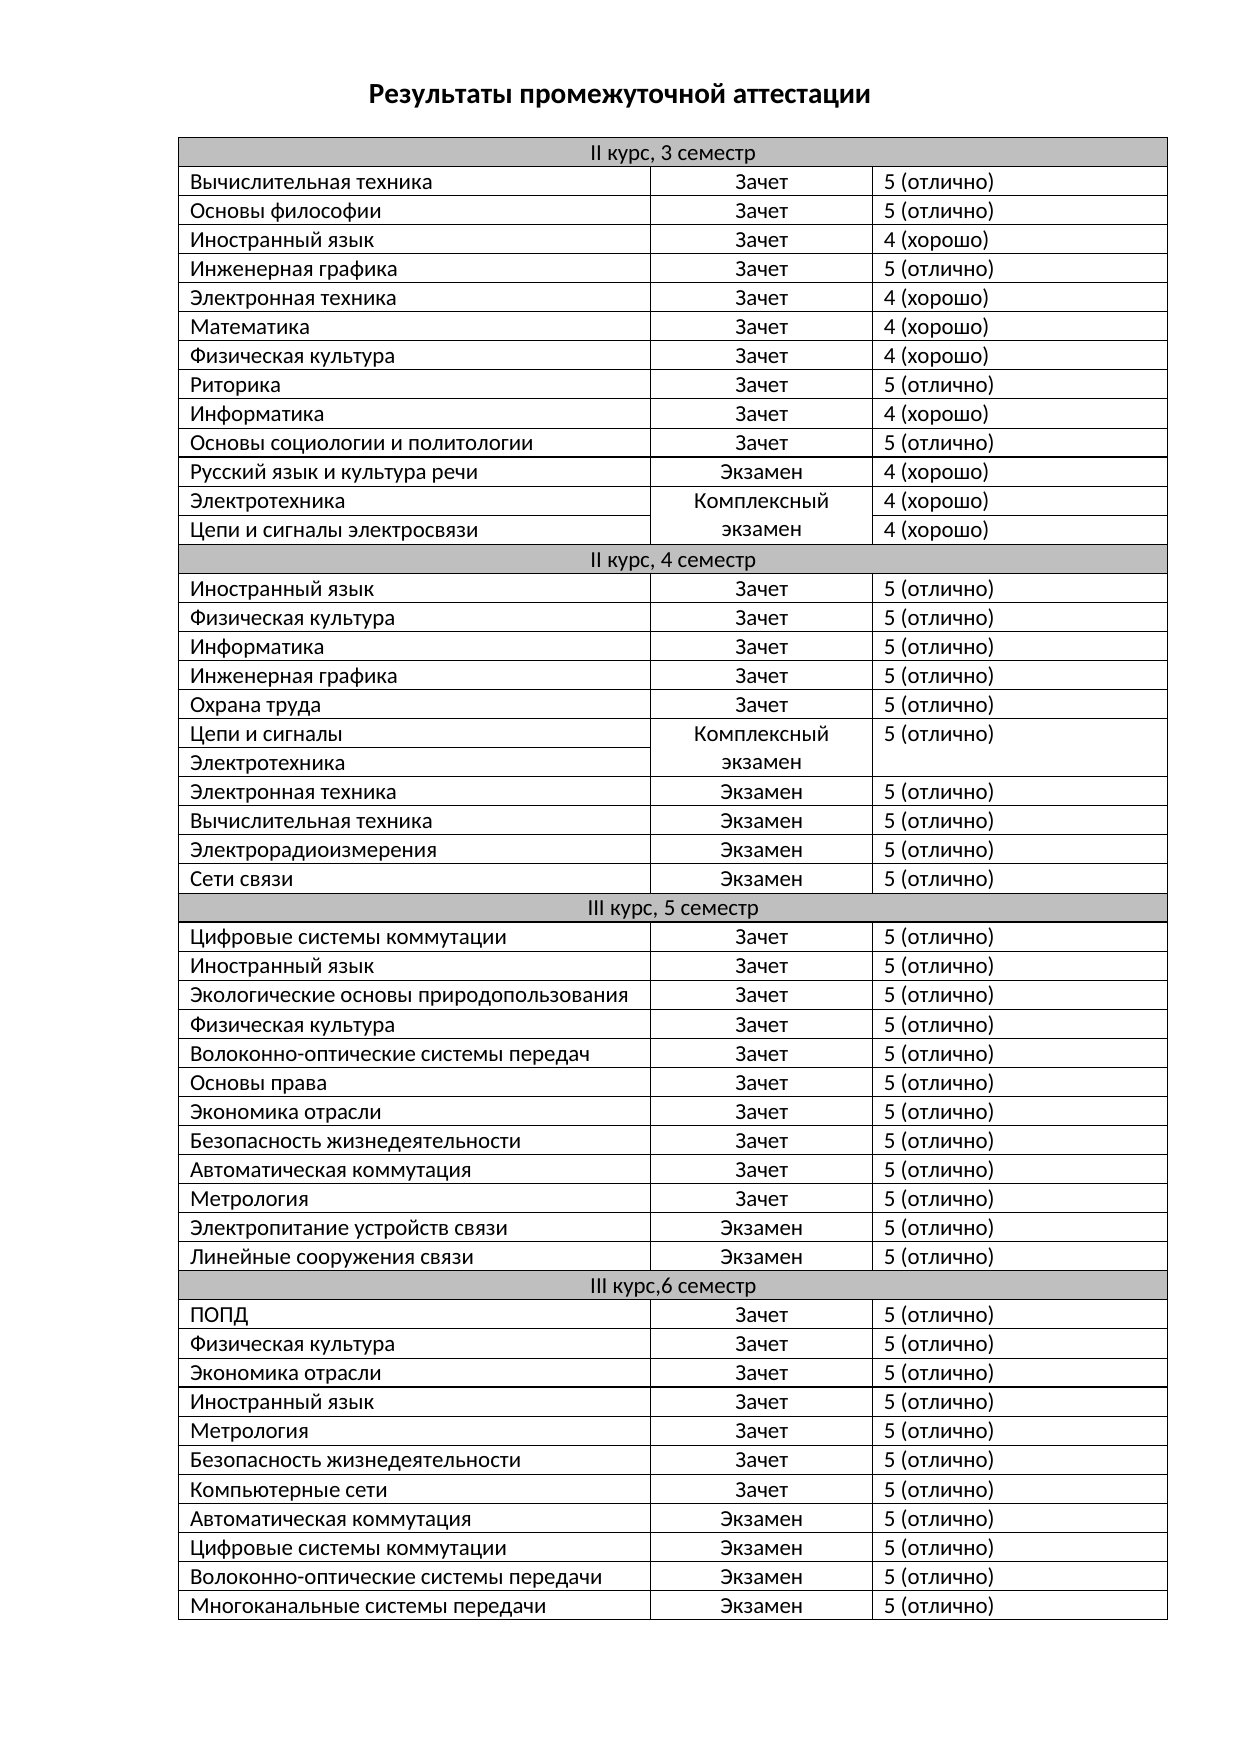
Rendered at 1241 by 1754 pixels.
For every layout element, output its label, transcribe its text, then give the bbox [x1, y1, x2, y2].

table_cell Зачет [651, 574, 872, 602]
table_cell Информатика [179, 399, 650, 427]
table_cell Иностранный язык [179, 225, 650, 253]
table_cell Цепи и сигналы электросвязи [179, 516, 650, 544]
table_cell Линейные сооружения связи [179, 1242, 650, 1270]
table_cell Экзамен [651, 1562, 872, 1590]
table_cell Электронная техника [179, 283, 650, 311]
table_cell 5 (отлично) [873, 1533, 1167, 1561]
table_cell Экзамен [651, 864, 872, 892]
table_cell Зачет [651, 1388, 872, 1416]
table_cell Экзамен [651, 1504, 872, 1532]
table_cell Зачет [651, 399, 872, 427]
table_cell Физическая культура [179, 341, 650, 369]
table_cell Зачет [651, 370, 872, 398]
table_cell Автоматическая коммутация [179, 1504, 650, 1532]
table_cell 5 (отлично) [873, 1475, 1167, 1503]
table_cell Зачет [651, 1475, 872, 1503]
table_cell 4 (хорошо) [873, 399, 1167, 427]
table_cell 5 (отлично) [873, 981, 1167, 1009]
table_cell ПОПД [179, 1300, 650, 1328]
table_cell Безопасность жизнедеятельности [179, 1126, 650, 1154]
table_cell 5 (отлично) [873, 167, 1167, 195]
table_cell III курс, 5 семестр [179, 894, 1167, 921]
table_cell Волоконно-оптические системы передач [179, 1039, 650, 1067]
table_cell Экономика отрасли [179, 1359, 650, 1386]
table_cell Зачет [651, 1417, 872, 1444]
table_cell Экономика отрасли [179, 1097, 650, 1125]
table_cell 5 (отлично) [873, 923, 1167, 951]
table_cell 4 (хорошо) [873, 312, 1167, 340]
table_cell Электронная техника [179, 777, 650, 805]
table_cell Вычислительная техника [179, 167, 650, 195]
table_cell 5 (отлично) [873, 1504, 1167, 1532]
table_cell 5 (отлично) [873, 1126, 1167, 1154]
table_cell Цифровые системы коммутации [179, 1533, 650, 1561]
table_cell Зачет [651, 1097, 872, 1125]
table_cell Экзамен [651, 1591, 872, 1619]
table_cell Экзамен [651, 1213, 872, 1241]
table_cell 5 (отлично) [873, 574, 1167, 602]
table_cell Цепи и сигналы [179, 719, 650, 747]
table_cell 5 (отлично) [873, 429, 1167, 456]
table_cell 5 (отлично) [873, 719, 1167, 776]
table_cell Метрология [179, 1417, 650, 1444]
table_cell Электрорадиоизмерения [179, 835, 650, 863]
table_cell 5 (отлично) [873, 370, 1167, 398]
table_cell Основы права [179, 1068, 650, 1096]
table_cell Зачет [651, 952, 872, 979]
table_cell Комплексный экзамен [651, 719, 872, 776]
table_cell 5 (отлично) [873, 864, 1167, 892]
table_cell Инженерная графика [179, 661, 650, 689]
table_cell Основы философии [179, 196, 650, 224]
table_cell Зачет [651, 632, 872, 660]
table_cell 5 (отлично) [873, 1184, 1167, 1212]
table_cell Зачет [651, 1155, 872, 1183]
table_cell Зачет [651, 1446, 872, 1474]
table_cell 5 (отлично) [873, 196, 1167, 224]
table_cell 5 (отлично) [873, 603, 1167, 631]
table_cell Риторика [179, 370, 650, 398]
table_cell 5 (отлично) [873, 806, 1167, 834]
table_cell Информатика [179, 632, 650, 660]
table_cell Охрана труда [179, 690, 650, 718]
table_cell 5 (отлично) [873, 632, 1167, 660]
table_cell Математика [179, 312, 650, 340]
text Результаты промежуточной аттестации [75, 75, 1165, 111]
table_cell 5 (отлично) [873, 1591, 1167, 1619]
table_cell Экзамен [651, 777, 872, 805]
table_cell Автоматическая коммутация [179, 1155, 650, 1183]
table_cell Экзамен [651, 1242, 872, 1270]
table_cell Метрология [179, 1184, 650, 1212]
table_cell Зачет [651, 1068, 872, 1096]
table_cell Комплексный экзамен [651, 487, 872, 544]
table_cell 4 (хорошо) [873, 283, 1167, 311]
table_cell 4 (хорошо) [873, 225, 1167, 253]
table_cell Физическая культура [179, 603, 650, 631]
table_cell Электротехника [179, 748, 650, 776]
table_cell Вычислительная техника [179, 806, 650, 834]
table_cell 4 (хорошо) [873, 341, 1167, 369]
table_cell Цифровые системы коммутации [179, 923, 650, 951]
table_cell 5 (отлично) [873, 254, 1167, 282]
table_cell 5 (отлично) [873, 690, 1167, 718]
table_cell Зачет [651, 1359, 872, 1386]
table_cell Зачет [651, 1300, 872, 1328]
table_cell Зачет [651, 429, 872, 456]
table_cell Экзамен [651, 806, 872, 834]
table_cell Зачет [651, 196, 872, 224]
table_cell 4 (хорошо) [873, 487, 1167, 514]
table_cell Волоконно-оптические системы передачи [179, 1562, 650, 1590]
table_cell Иностранный язык [179, 574, 650, 602]
table_cell 5 (отлично) [873, 777, 1167, 805]
table_cell Зачет [651, 254, 872, 282]
table_cell Основы социологии и политологии [179, 429, 650, 456]
table_header II курс, 3 семестр [179, 138, 1167, 166]
table_cell Зачет [651, 923, 872, 951]
table_cell Многоканальные системы передачи [179, 1591, 650, 1619]
table_cell 5 (отлично) [873, 1039, 1167, 1067]
table_cell Электропитание устройств связи [179, 1213, 650, 1241]
table_cell 5 (отлично) [873, 1242, 1167, 1270]
table_cell 4 (хорошо) [873, 516, 1167, 544]
table_cell 5 (отлично) [873, 1213, 1167, 1241]
table_cell Зачет [651, 1126, 872, 1154]
table_cell Зачет [651, 167, 872, 195]
table_cell Зачет [651, 1010, 872, 1038]
table_cell Физическая культура [179, 1329, 650, 1357]
table_cell 5 (отлично) [873, 1446, 1167, 1474]
table_cell Физическая культура [179, 1010, 650, 1038]
table_cell Зачет [651, 312, 872, 340]
table_cell 5 (отлично) [873, 1010, 1167, 1038]
table_cell 5 (отлично) [873, 1329, 1167, 1357]
table_cell Экологические основы природопользования [179, 981, 650, 1009]
table_cell Зачет [651, 603, 872, 631]
table_cell Зачет [651, 1184, 872, 1212]
table_cell Зачет [651, 690, 872, 718]
table_cell 5 (отлично) [873, 1359, 1167, 1386]
table_cell Русский язык и культура речи [179, 458, 650, 486]
table_cell Зачет [651, 1329, 872, 1357]
table_cell Зачет [651, 661, 872, 689]
table_cell Компьютерные сети [179, 1475, 650, 1503]
table_cell 5 (отлично) [873, 1562, 1167, 1590]
table_cell Зачет [651, 225, 872, 253]
table_cell 5 (отлично) [873, 1155, 1167, 1183]
table_cell 4 (хорошо) [873, 458, 1167, 486]
table_cell II курс, 4 семестр [179, 545, 1167, 573]
table_cell 5 (отлично) [873, 1300, 1167, 1328]
table_cell 5 (отлично) [873, 952, 1167, 979]
table_cell Зачет [651, 341, 872, 369]
table_cell 5 (отлично) [873, 1417, 1167, 1444]
table_cell Иностранный язык [179, 1388, 650, 1416]
table_cell III курс,6 семестр [179, 1271, 1167, 1299]
table_cell Экзамен [651, 458, 872, 486]
table_cell Экзамен [651, 835, 872, 863]
table_cell Инженерная графика [179, 254, 650, 282]
table_cell Сети связи [179, 864, 650, 892]
table_cell 5 (отлично) [873, 1097, 1167, 1125]
table_cell 5 (отлично) [873, 661, 1167, 689]
table_cell Электротехника [179, 487, 650, 514]
table_cell Зачет [651, 283, 872, 311]
table_cell Безопасность жизнедеятельности [179, 1446, 650, 1474]
table_cell Зачет [651, 981, 872, 1009]
table_cell Экзамен [651, 1533, 872, 1561]
table_cell 5 (отлично) [873, 835, 1167, 863]
table_cell 5 (отлично) [873, 1388, 1167, 1416]
table_cell 5 (отлично) [873, 1068, 1167, 1096]
table_cell Иностранный язык [179, 952, 650, 979]
table_cell Зачет [651, 1039, 872, 1067]
